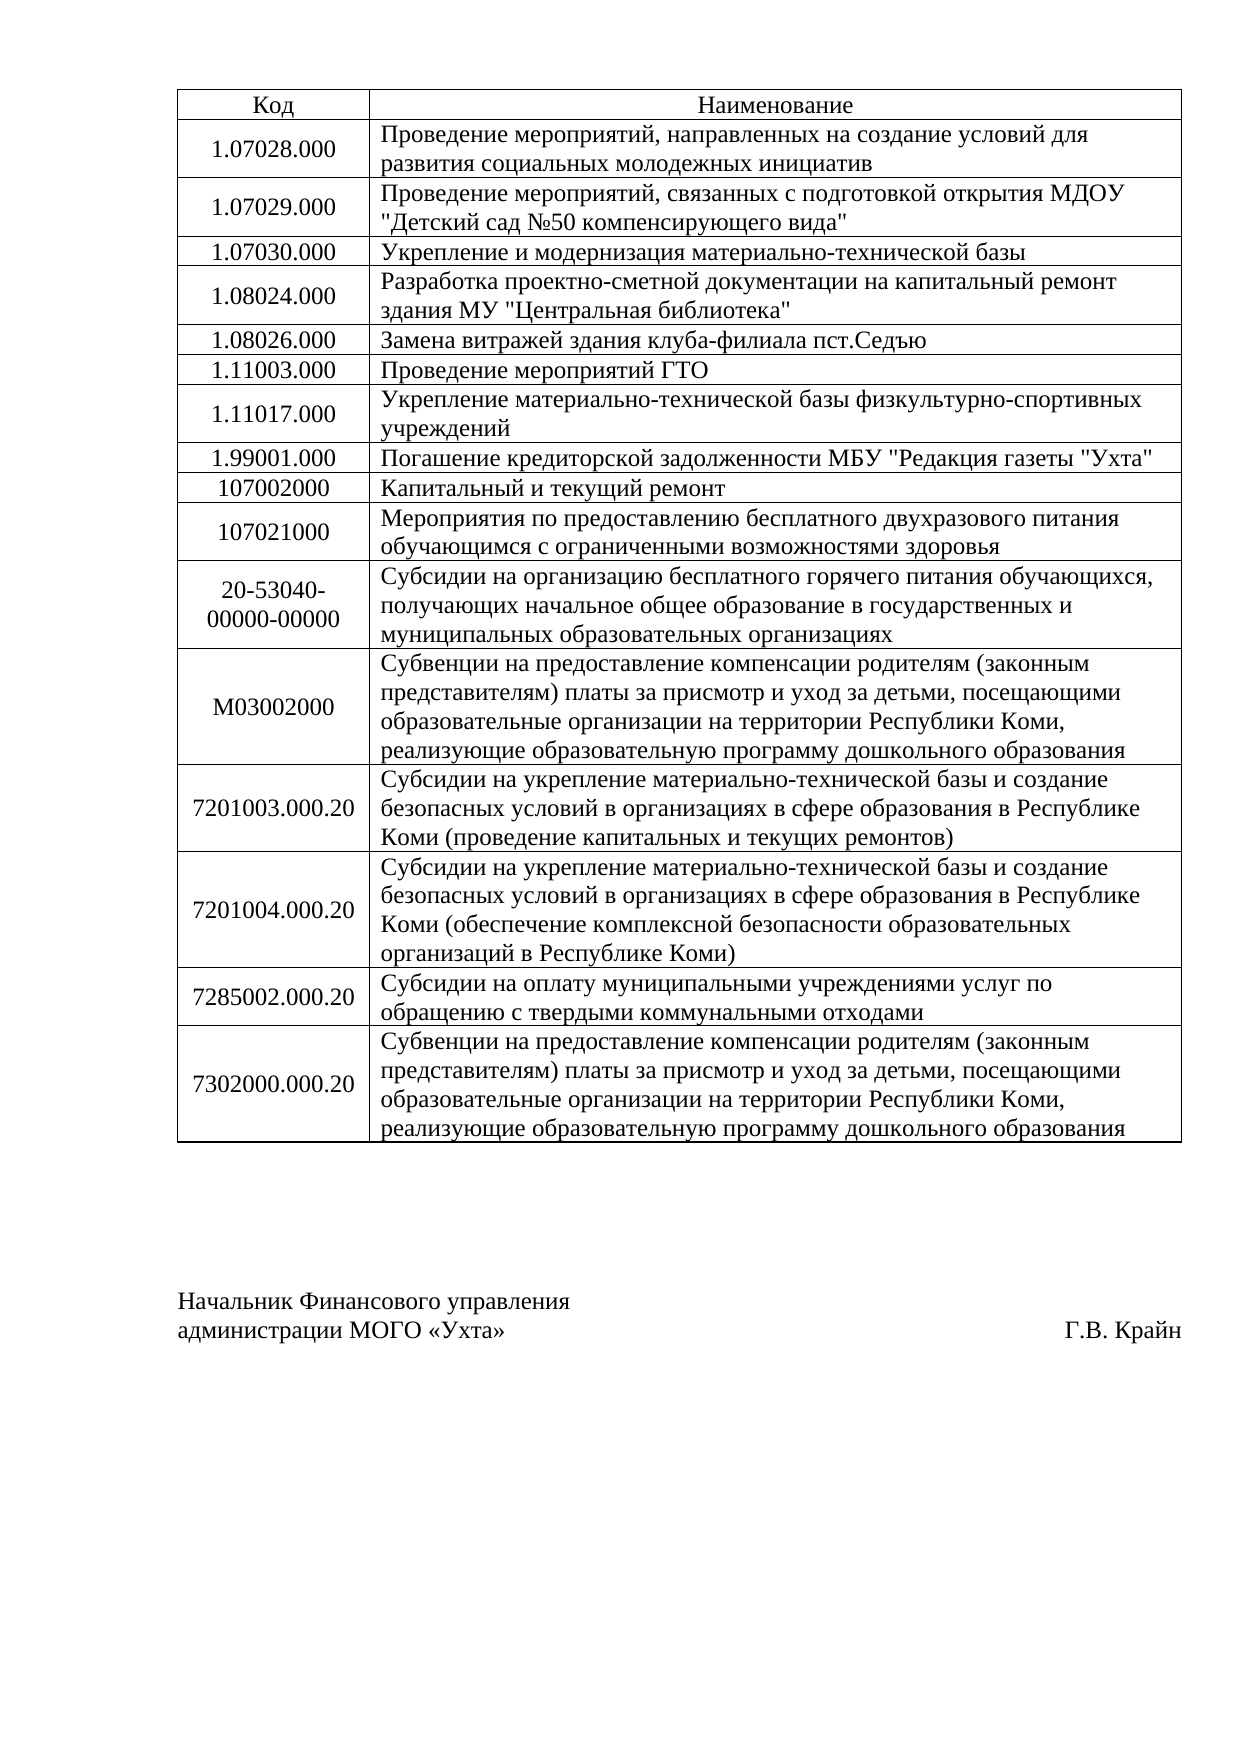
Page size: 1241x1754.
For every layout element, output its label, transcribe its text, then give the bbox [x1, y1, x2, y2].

table_cell 107002000 [178, 473, 369, 502]
table_cell 7302000.000.20 [178, 1026, 369, 1141]
table_cell Субсидии на организацию бесплатного горячего питания обучающихся, получающих начальное общее образование в государственных и муниципальных образовательных организациях [370, 561, 1181, 647]
table_header Начальник Финансового управления администрации МОГО «Ухта» [166, 1286, 708, 1345]
table_cell 7201004.000.20 [178, 852, 369, 967]
table_cell М03002000 [178, 649, 369, 763]
table_cell 7285002.000.20 [178, 968, 369, 1025]
table_header Наименование [370, 90, 1181, 118]
table_cell 1.07028.000 [178, 120, 369, 177]
table_header Г.В. Крайн [708, 1286, 1181, 1345]
table_cell 1.07030.000 [178, 237, 369, 265]
table_cell 1.08024.000 [178, 266, 369, 324]
table_cell Разработка проектно-сметной документации на капитальный ремонт здания МУ "Центральная библиотека" [370, 266, 1181, 324]
table_cell 1.99001.000 [178, 443, 369, 472]
table_cell Субсидии на укрепление материально-технической базы и создание безопасных условий в организациях в сфере образования в Республике Коми (проведение капитальных и текущих ремонтов) [370, 765, 1181, 851]
table_cell Субвенции на предоставление компенсации родителям (законным представителям) платы за присмотр и уход за детьми, посещающими образовательные организации на территории Республики Коми, реализующие образовательную программу дошкольного образования [370, 649, 1181, 763]
table_cell Замена витражей здания клуба-филиала пст.Седъю [370, 325, 1181, 354]
table_cell Субвенции на предоставление компенсации родителям (законным представителям) платы за присмотр и уход за детьми, посещающими образовательные организации на территории Республики Коми, реализующие образовательную программу дошкольного образования [370, 1026, 1181, 1141]
table_header Код [178, 90, 369, 118]
table_cell 20-53040-00000-00000 [178, 561, 369, 647]
table_cell 1.11003.000 [178, 355, 369, 383]
table_cell 7201003.000.20 [178, 765, 369, 851]
table_cell Укрепление материально-технической базы физкультурно-спортивных учреждений [370, 385, 1181, 442]
table_cell Укрепление и модернизация материально-технической базы [370, 237, 1181, 265]
table_cell Капитальный и текущий ремонт [370, 473, 1181, 502]
table_cell Субсидии на оплату муниципальными учреждениями услуг по обращению с твердыми коммунальными отходами [370, 968, 1181, 1025]
table_cell Проведение мероприятий, связанных с подготовкой открытия МДОУ "Детский сад №50 компенсирующего вида" [370, 178, 1181, 236]
table_cell Проведение мероприятий ГТО [370, 355, 1181, 383]
table_cell 1.11017.000 [178, 385, 369, 442]
table_cell 1.07029.000 [178, 178, 369, 236]
table_cell Погашение кредиторской задолженности МБУ "Редакция газеты "Ухта" [370, 443, 1181, 472]
table_cell Мероприятия по предоставлению бесплатного двухразового питания обучающимся с ограниченными возможностями здоровья [370, 503, 1181, 560]
table_cell 1.08026.000 [178, 325, 369, 354]
table_cell Проведение мероприятий, направленных на создание условий для развития социальных молодежных инициатив [370, 120, 1181, 177]
table_cell 107021000 [178, 503, 369, 560]
table_cell Субсидии на укрепление материально-технической базы и создание безопасных условий в организациях в сфере образования в Республике Коми (обеспечение комплексной безопасности образовательных организаций в Республике Коми) [370, 852, 1181, 967]
